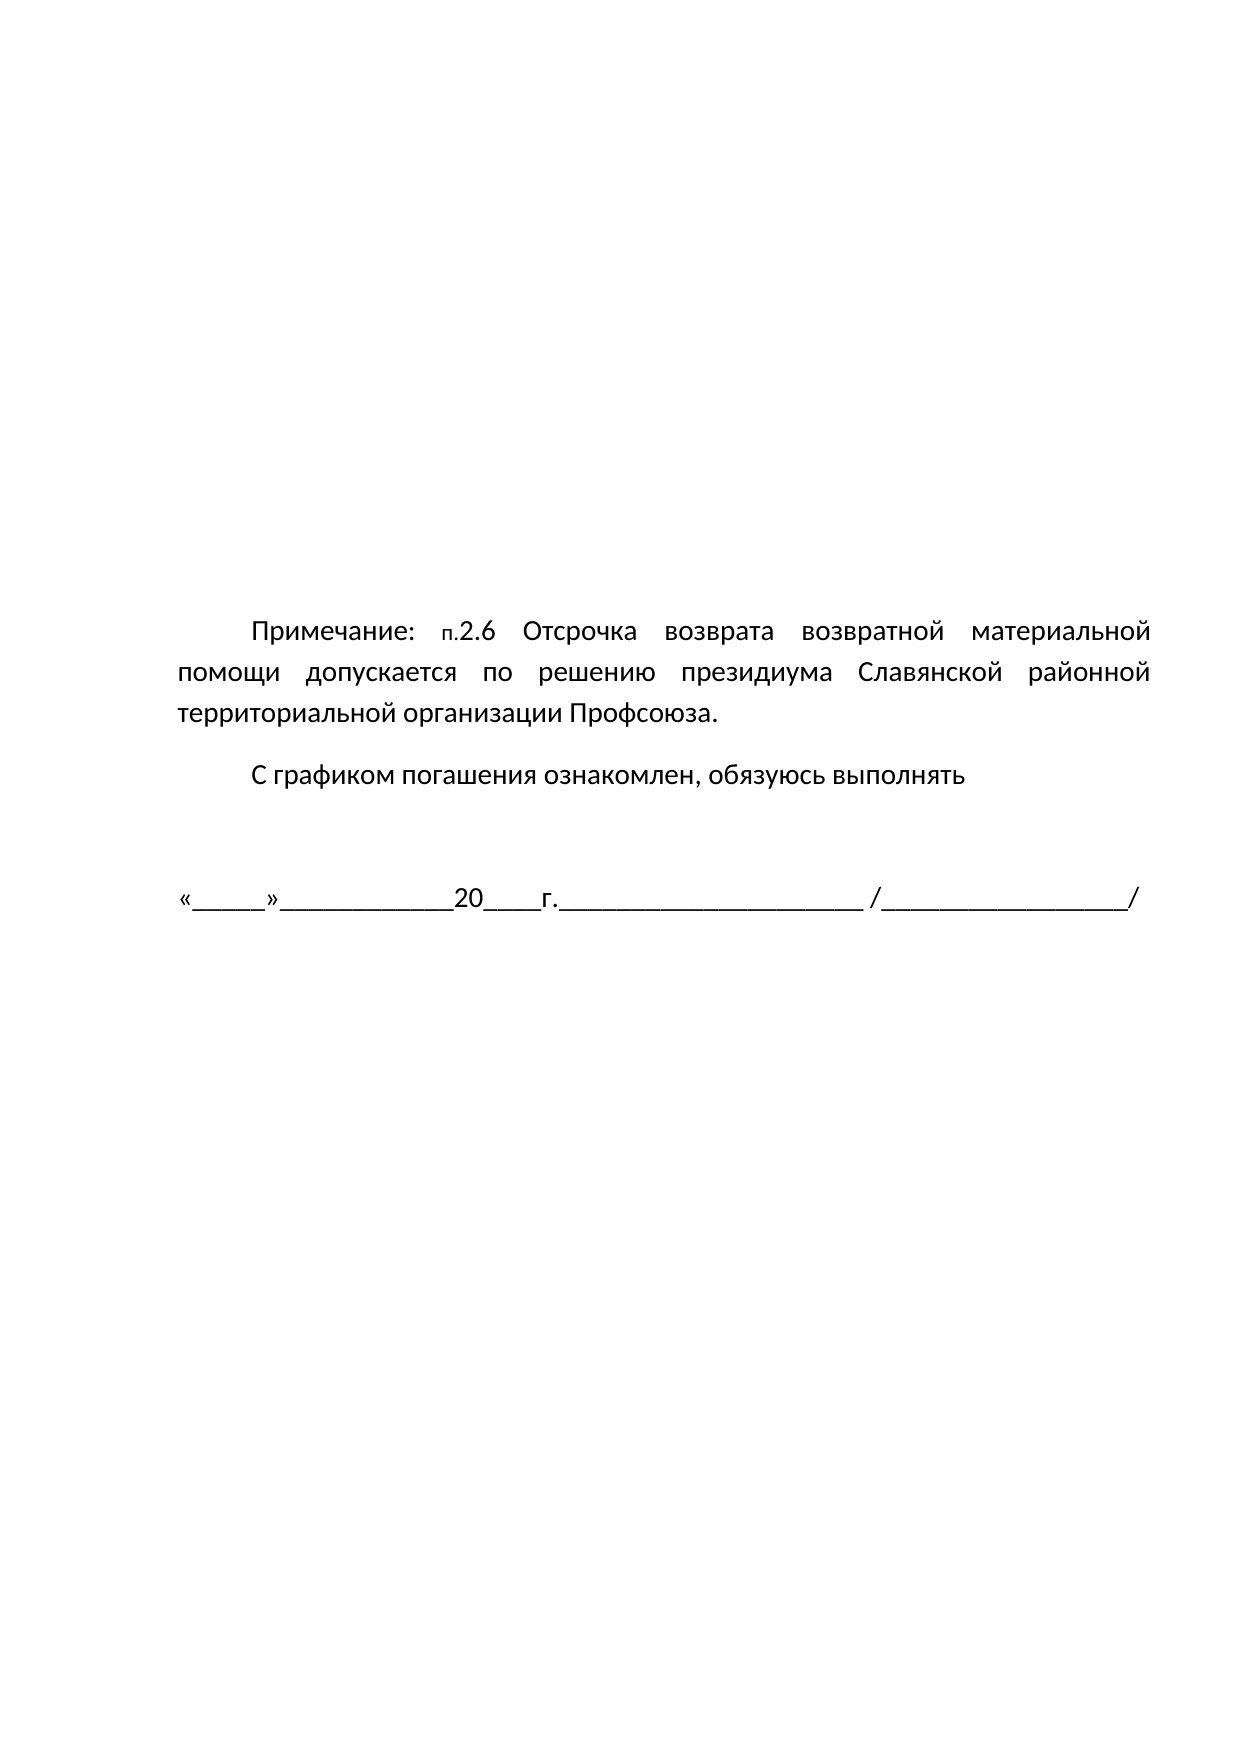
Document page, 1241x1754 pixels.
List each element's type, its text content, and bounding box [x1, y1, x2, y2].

text Примечание: п.2.6 Отсрочка возврата возвратной материальной помощи допускается по решению президиума Славянской районной территориальной организации Профсоюза. [177, 612, 1152, 730]
text С графиком погашения ознакомлен, обязуюсь выполнять [177, 756, 1152, 792]
text «_____»____________20____г._____________________ /_________________/ [177, 879, 1152, 915]
